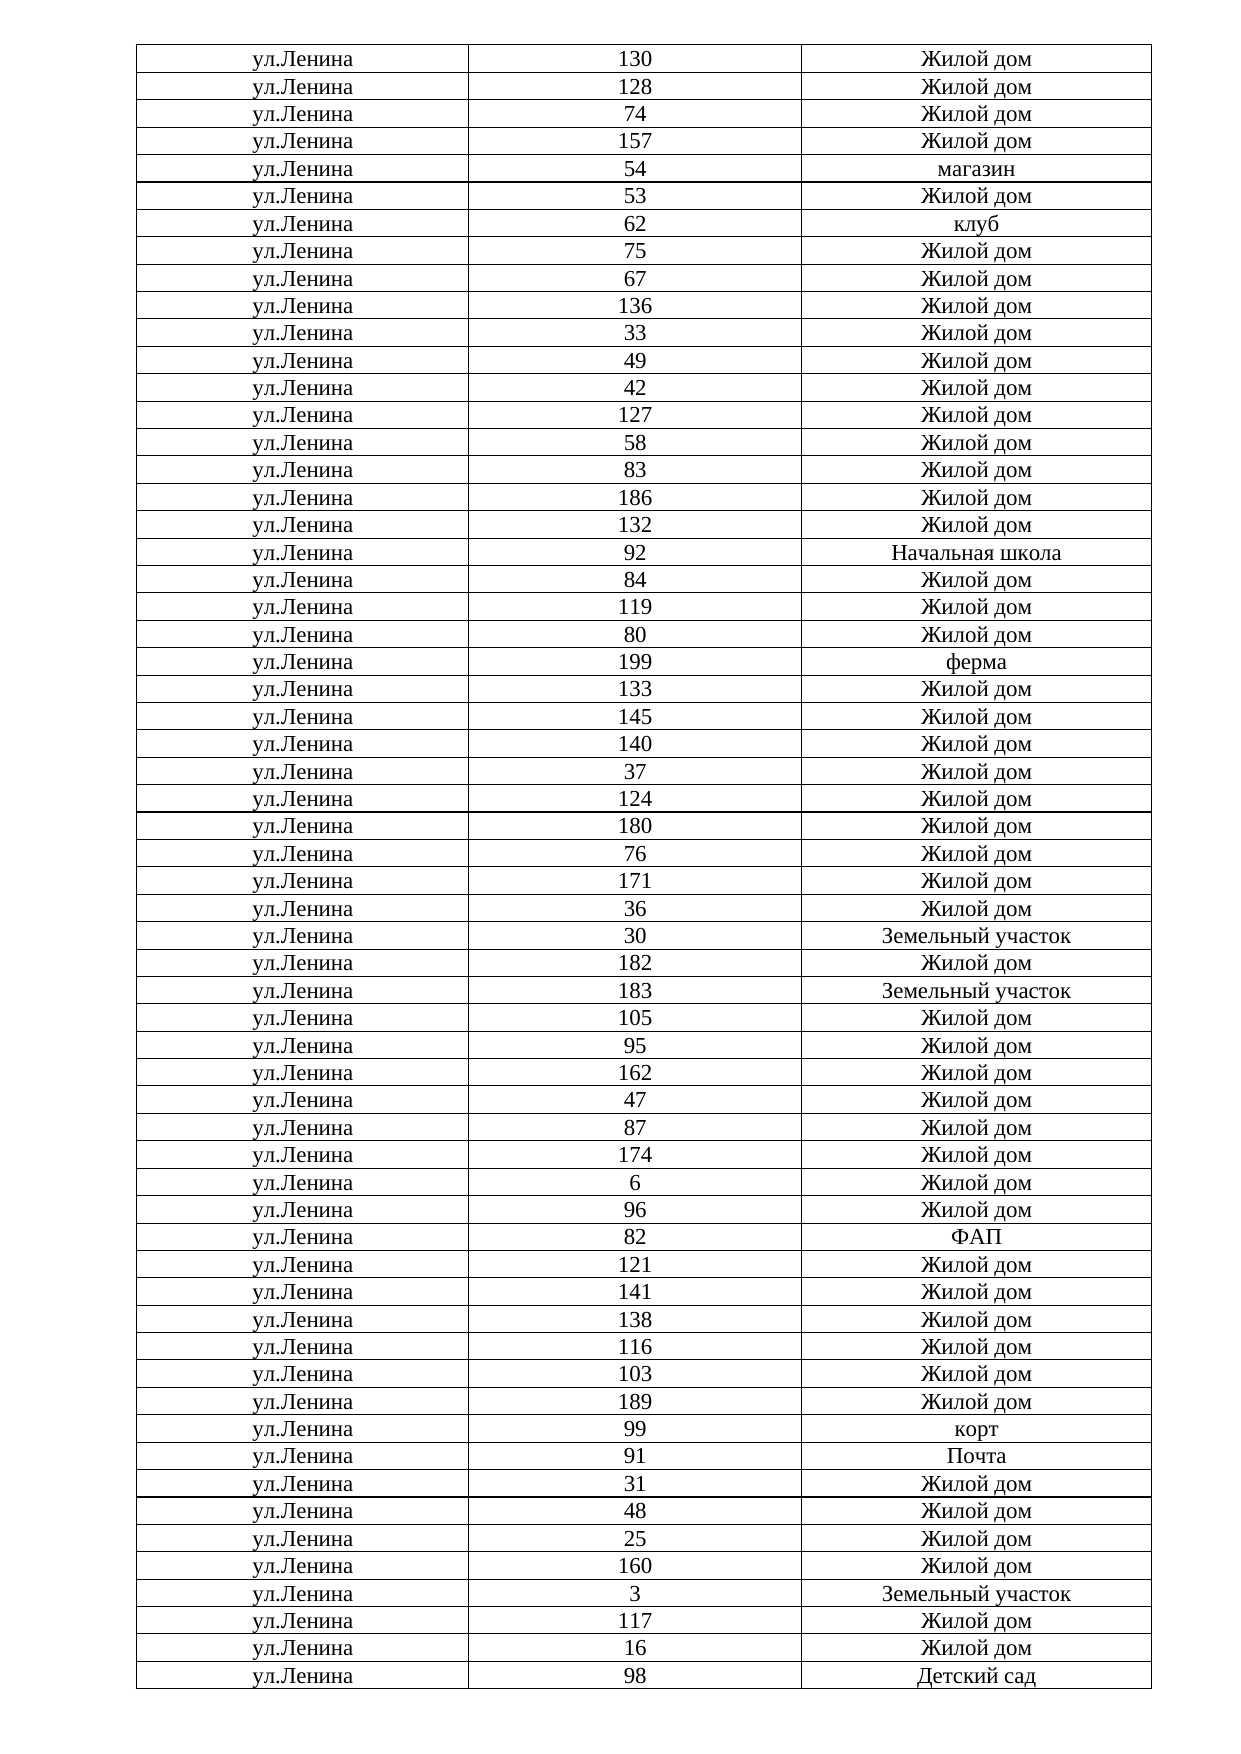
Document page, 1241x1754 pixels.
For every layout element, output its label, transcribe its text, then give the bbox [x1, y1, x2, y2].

table_cell Жилой дом [802, 292, 1151, 318]
table_cell 199 [469, 648, 801, 674]
table_cell Жилой дом [802, 1498, 1151, 1524]
table_cell Почта [802, 1443, 1151, 1469]
table_cell ул.Ленина [137, 758, 468, 784]
table_cell Жилой дом [802, 484, 1151, 510]
table_cell 124 [469, 785, 801, 811]
table_cell Жилой дом [802, 785, 1151, 811]
table_cell Жилой дом [802, 374, 1151, 401]
table_cell ул.Ленина [137, 730, 468, 757]
table_cell ул.Ленина [137, 45, 468, 72]
table_cell Жилой дом [802, 237, 1151, 263]
table_cell ул.Ленина [137, 1169, 468, 1195]
table_cell 174 [469, 1141, 801, 1168]
table_cell Жилой дом [802, 402, 1151, 428]
table_cell ул.Ленина [137, 511, 468, 537]
table_cell ул.Ленина [137, 922, 468, 948]
table_cell Жилой дом [802, 100, 1151, 127]
table_cell Жилой дом [802, 1032, 1151, 1058]
table_cell 95 [469, 1032, 801, 1058]
table_cell Жилой дом [802, 1059, 1151, 1085]
table_cell 74 [469, 100, 801, 127]
table_cell 162 [469, 1059, 801, 1085]
table_cell 62 [469, 210, 801, 236]
table_cell 160 [469, 1552, 801, 1578]
table_cell ул.Ленина [137, 292, 468, 318]
table_cell Жилой дом [802, 1169, 1151, 1195]
table_cell Жилой дом [802, 1388, 1151, 1414]
table_cell 91 [469, 1443, 801, 1469]
table_cell Жилой дом [802, 1086, 1151, 1113]
table_cell 180 [469, 813, 801, 839]
table_cell Жилой дом [802, 867, 1151, 894]
table_cell ул.Ленина [137, 539, 468, 565]
table_cell 136 [469, 292, 801, 318]
table_cell ул.Ленина [137, 1498, 468, 1524]
table_cell ул.Ленина [137, 1086, 468, 1113]
table_cell ул.Ленина [137, 895, 468, 921]
table_cell 54 [469, 155, 801, 181]
table_cell 141 [469, 1278, 801, 1304]
table_cell 116 [469, 1333, 801, 1359]
table_cell Жилой дом [802, 1251, 1151, 1277]
table_cell 42 [469, 374, 801, 401]
table_cell Жилой дом [802, 183, 1151, 209]
table_cell 33 [469, 319, 801, 346]
table_cell клуб [802, 210, 1151, 236]
table_cell ул.Ленина [137, 1196, 468, 1222]
table_cell ул.Ленина [137, 1580, 468, 1606]
table_cell 6 [469, 1169, 801, 1195]
table_cell 58 [469, 429, 801, 455]
table_cell Жилой дом [802, 45, 1151, 72]
table_cell Жилой дом [802, 1004, 1151, 1031]
table_cell ул.Ленина [137, 950, 468, 976]
table_cell 128 [469, 73, 801, 99]
table_cell ул.Ленина [137, 1278, 468, 1304]
table_cell ул.Ленина [137, 237, 468, 263]
table_cell ул.Ленина [137, 319, 468, 346]
table_cell Жилой дом [802, 1552, 1151, 1578]
table_cell 121 [469, 1251, 801, 1277]
table_cell Жилой дом [802, 840, 1151, 866]
table_cell ул.Ленина [137, 210, 468, 236]
table_cell магазин [802, 155, 1151, 181]
table_cell Земельный участок [802, 922, 1151, 948]
table_cell ул.Ленина [137, 840, 468, 866]
table_cell ул.Ленина [137, 484, 468, 510]
table_cell ул.Ленина [137, 128, 468, 154]
table_cell Жилой дом [802, 1306, 1151, 1332]
table_cell ул.Ленина [137, 155, 468, 181]
table_cell ферма [802, 648, 1151, 674]
table_cell Жилой дом [802, 456, 1151, 483]
table_cell ул.Ленина [137, 1059, 468, 1085]
table_cell 76 [469, 840, 801, 866]
table_cell 182 [469, 950, 801, 976]
table_cell Жилой дом [802, 621, 1151, 647]
table_cell Жилой дом [802, 813, 1151, 839]
table_cell 105 [469, 1004, 801, 1031]
table_cell ул.Ленина [137, 374, 468, 401]
table_cell Жилой дом [802, 1333, 1151, 1359]
table_cell Жилой дом [802, 265, 1151, 291]
table_cell ул.Ленина [137, 402, 468, 428]
table_cell 145 [469, 703, 801, 729]
table_cell 37 [469, 758, 801, 784]
table_cell 133 [469, 676, 801, 702]
table_cell ФАП [802, 1224, 1151, 1250]
table_cell 117 [469, 1607, 801, 1633]
table_cell ул.Ленина [137, 429, 468, 455]
table_cell Жилой дом [802, 950, 1151, 976]
table_cell 183 [469, 977, 801, 1003]
table_cell 80 [469, 621, 801, 647]
table_cell 25 [469, 1525, 801, 1551]
table_cell ул.Ленина [137, 648, 468, 674]
table_cell Детский сад [802, 1662, 1151, 1688]
table_cell Жилой дом [802, 1634, 1151, 1661]
table_cell 87 [469, 1114, 801, 1140]
table_cell Жилой дом [802, 73, 1151, 99]
table_cell Жилой дом [802, 1360, 1151, 1387]
table_cell 92 [469, 539, 801, 565]
table_cell ул.Ленина [137, 1415, 468, 1442]
table_cell ул.Ленина [137, 183, 468, 209]
table_cell Жилой дом [802, 1607, 1151, 1633]
table_cell корт [802, 1415, 1151, 1442]
table_cell 31 [469, 1470, 801, 1496]
table_cell 157 [469, 128, 801, 154]
table_cell 98 [469, 1662, 801, 1688]
table_cell ул.Ленина [137, 73, 468, 99]
table_cell ул.Ленина [137, 1552, 468, 1578]
table_cell 49 [469, 347, 801, 373]
table_cell 130 [469, 45, 801, 72]
table_cell ул.Ленина [137, 621, 468, 647]
table_cell ул.Ленина [137, 867, 468, 894]
table_cell 186 [469, 484, 801, 510]
table_cell 189 [469, 1388, 801, 1414]
table_cell 75 [469, 237, 801, 263]
table_cell ул.Ленина [137, 1141, 468, 1168]
table_cell ул.Ленина [137, 265, 468, 291]
table_cell 82 [469, 1224, 801, 1250]
table_cell Жилой дом [802, 1278, 1151, 1304]
table_cell Земельный участок [802, 977, 1151, 1003]
table_cell Жилой дом [802, 566, 1151, 592]
table_cell 132 [469, 511, 801, 537]
table_cell ул.Ленина [137, 100, 468, 127]
table_cell 171 [469, 867, 801, 894]
table_cell 47 [469, 1086, 801, 1113]
table_cell ул.Ленина [137, 1634, 468, 1661]
table_cell 99 [469, 1415, 801, 1442]
table_cell ул.Ленина [137, 785, 468, 811]
table_cell ул.Ленина [137, 1333, 468, 1359]
table_cell ул.Ленина [137, 676, 468, 702]
table_cell ул.Ленина [137, 703, 468, 729]
table_cell 67 [469, 265, 801, 291]
table_cell Жилой дом [802, 128, 1151, 154]
table_cell Жилой дом [802, 676, 1151, 702]
table_cell 48 [469, 1498, 801, 1524]
table_cell ул.Ленина [137, 1525, 468, 1551]
table_cell Жилой дом [802, 1114, 1151, 1140]
table_cell Жилой дом [802, 1470, 1151, 1496]
table_cell 140 [469, 730, 801, 757]
table_cell 83 [469, 456, 801, 483]
table_cell Жилой дом [802, 429, 1151, 455]
table_cell ул.Ленина [137, 566, 468, 592]
table_cell Жилой дом [802, 1525, 1151, 1551]
table_cell Жилой дом [802, 511, 1151, 537]
table_cell 96 [469, 1196, 801, 1222]
table_cell Жилой дом [802, 703, 1151, 729]
table_cell Жилой дом [802, 895, 1151, 921]
table_cell 36 [469, 895, 801, 921]
table_cell ул.Ленина [137, 1004, 468, 1031]
table_cell Жилой дом [802, 758, 1151, 784]
table_cell ул.Ленина [137, 1360, 468, 1387]
table_cell ул.Ленина [137, 1607, 468, 1633]
table_cell ул.Ленина [137, 1251, 468, 1277]
table_cell ул.Ленина [137, 456, 468, 483]
table_cell 30 [469, 922, 801, 948]
table_cell ул.Ленина [137, 1470, 468, 1496]
table_cell 84 [469, 566, 801, 592]
table_cell 138 [469, 1306, 801, 1332]
table_cell 127 [469, 402, 801, 428]
table_cell ул.Ленина [137, 1388, 468, 1414]
table_cell ул.Ленина [137, 347, 468, 373]
table_cell Жилой дом [802, 319, 1151, 346]
table_cell Начальная школа [802, 539, 1151, 565]
table_cell ул.Ленина [137, 813, 468, 839]
table_cell Жилой дом [802, 347, 1151, 373]
table_cell Жилой дом [802, 593, 1151, 620]
table_cell 103 [469, 1360, 801, 1387]
table_cell Жилой дом [802, 1141, 1151, 1168]
table_cell ул.Ленина [137, 1306, 468, 1332]
table_cell ул.Ленина [137, 1443, 468, 1469]
table_cell ул.Ленина [137, 593, 468, 620]
table_cell Земельный участок [802, 1580, 1151, 1606]
table_cell ул.Ленина [137, 1224, 468, 1250]
table_cell 16 [469, 1634, 801, 1661]
table_cell ул.Ленина [137, 1114, 468, 1140]
table_cell 53 [469, 183, 801, 209]
table_cell ул.Ленина [137, 1662, 468, 1688]
table_cell 3 [469, 1580, 801, 1606]
table_cell 119 [469, 593, 801, 620]
table_cell ул.Ленина [137, 977, 468, 1003]
table_cell ул.Ленина [137, 1032, 468, 1058]
table_cell Жилой дом [802, 1196, 1151, 1222]
table_cell Жилой дом [802, 730, 1151, 757]
